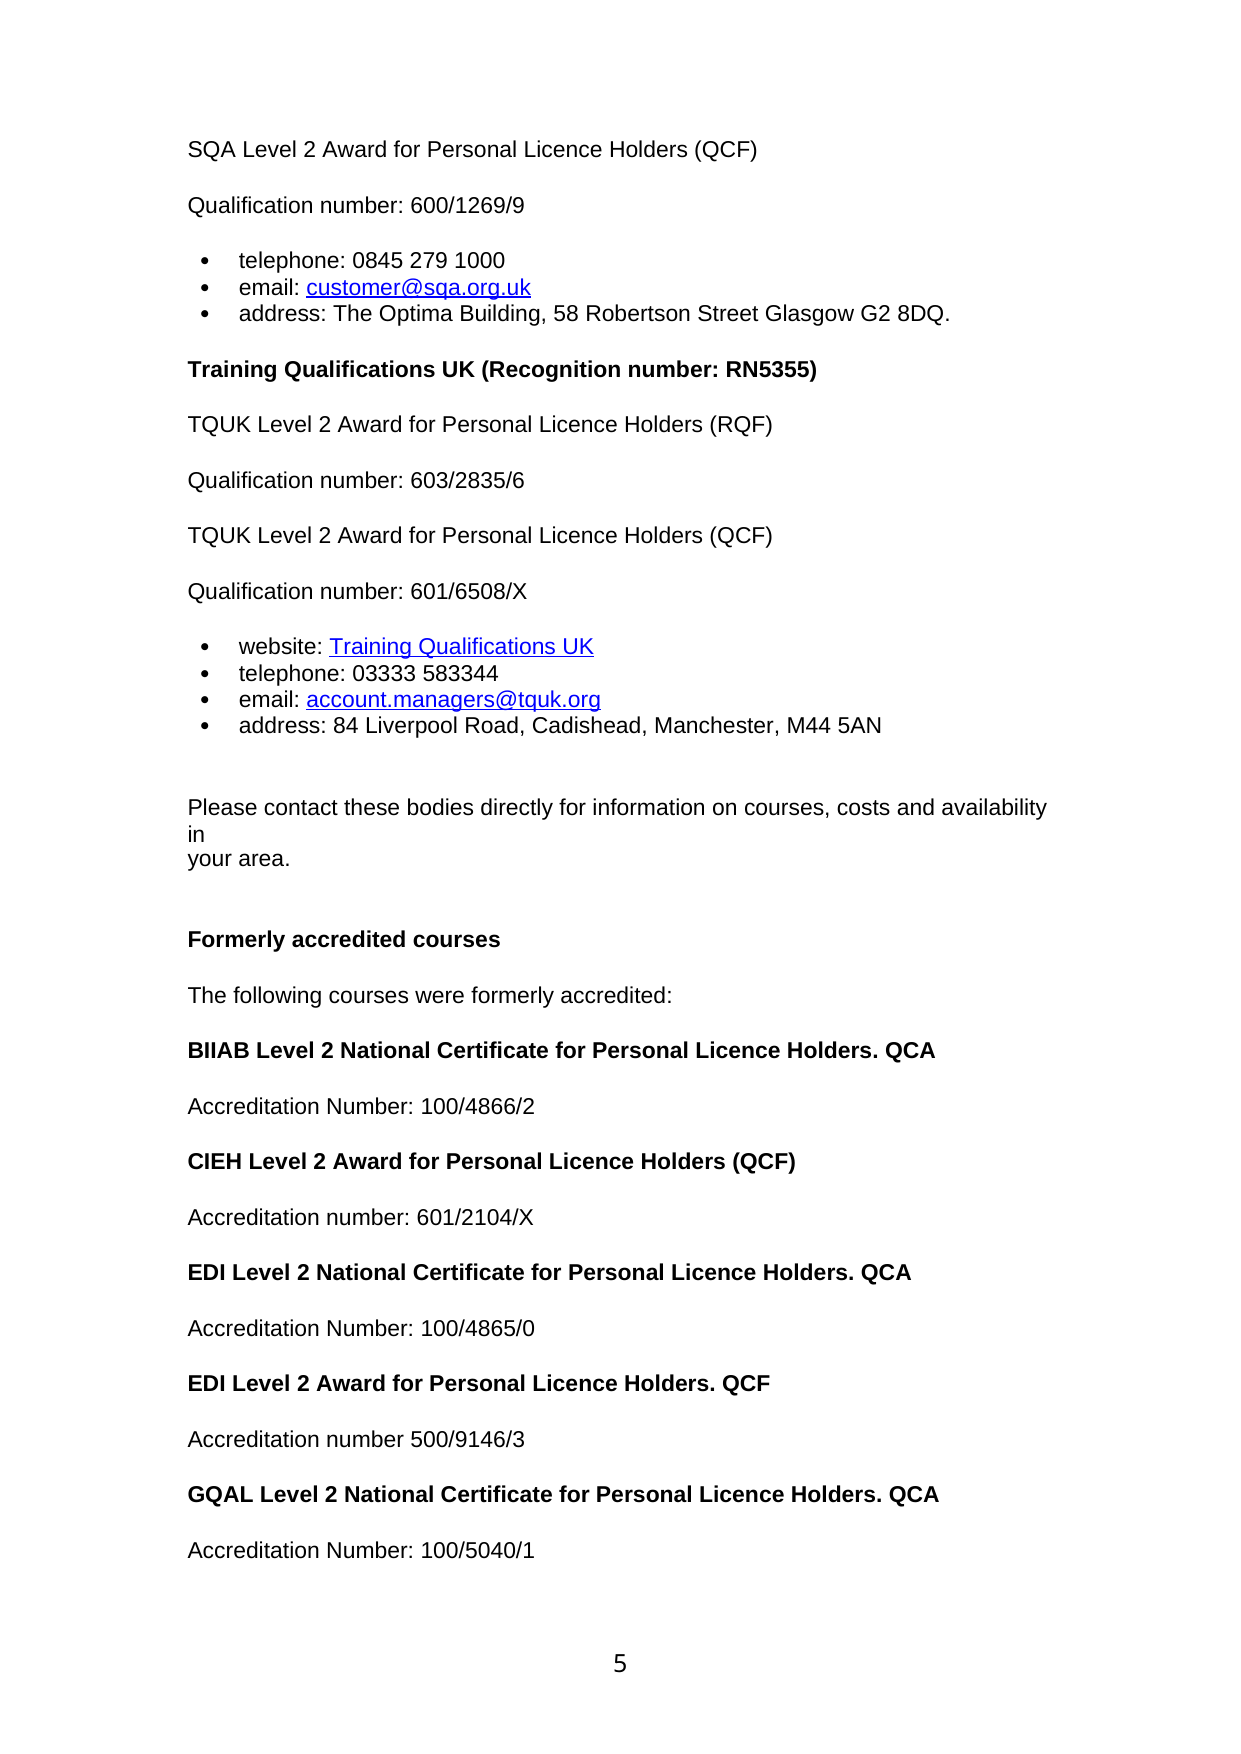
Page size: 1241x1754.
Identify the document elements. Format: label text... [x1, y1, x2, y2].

list website: Training Qualifications UK [201, 633, 1053, 659]
text Accreditation Number: 100/4865/0 [187, 1315, 1053, 1341]
text your area. [187, 847, 1053, 872]
text Qualification number: 600/1269/9 [187, 192, 1053, 218]
text SQA Level 2 Award for Personal Licence Holders (QCF) [187, 136, 1053, 163]
text Please contact these bodies directly for information on courses, costs and availability in [187, 794, 1053, 847]
text BIIAB Level 2 National Certificate for Personal Licence Holders. QCA [187, 1037, 1053, 1063]
text TQUK Level 2 Award for Personal Licence Holders (QCF) [187, 522, 1053, 548]
text Accreditation Number: 100/4866/2 [187, 1093, 1053, 1119]
list address: 84 Liverpool Road, Cadishead, Manchester, M44 5AN [201, 712, 1053, 739]
text Accreditation number 500/9146/3 [187, 1426, 1053, 1452]
list email: customer@sqa.org.uk [201, 274, 1053, 300]
text Training Qualifications UK (Recognition number: RN5355) [187, 356, 1053, 382]
list email: account.managers@tquk.org [201, 686, 1053, 712]
text EDI Level 2 National Certificate for Personal Licence Holders. QCA [187, 1259, 1053, 1286]
text Qualification number: 601/6508/X [187, 578, 1053, 604]
list telephone: 03333 583344 [201, 659, 1053, 686]
text EDI Level 2 Award for Personal Licence Holders. QCF [187, 1370, 1053, 1397]
list telephone: 0845 279 1000 [201, 247, 1053, 274]
text The following courses were formerly accredited: [187, 982, 1053, 1008]
text CIEH Level 2 Award for Personal Licence Holders (QCF) [187, 1148, 1053, 1174]
text TQUK Level 2 Award for Personal Licence Holders (RQF) [187, 411, 1053, 437]
text Qualification number: 603/2835/6 [187, 467, 1053, 493]
text Accreditation Number: 100/5040/1 [187, 1537, 1053, 1563]
text Formerly accredited courses [187, 926, 1053, 952]
text Accreditation number: 601/2104/X [187, 1204, 1053, 1230]
list address: The Optima Building, 58 Robertson Street Glasgow G2 8DQ. [201, 300, 1053, 326]
text GQAL Level 2 National Certificate for Personal Licence Holders. QCA [187, 1481, 1053, 1508]
